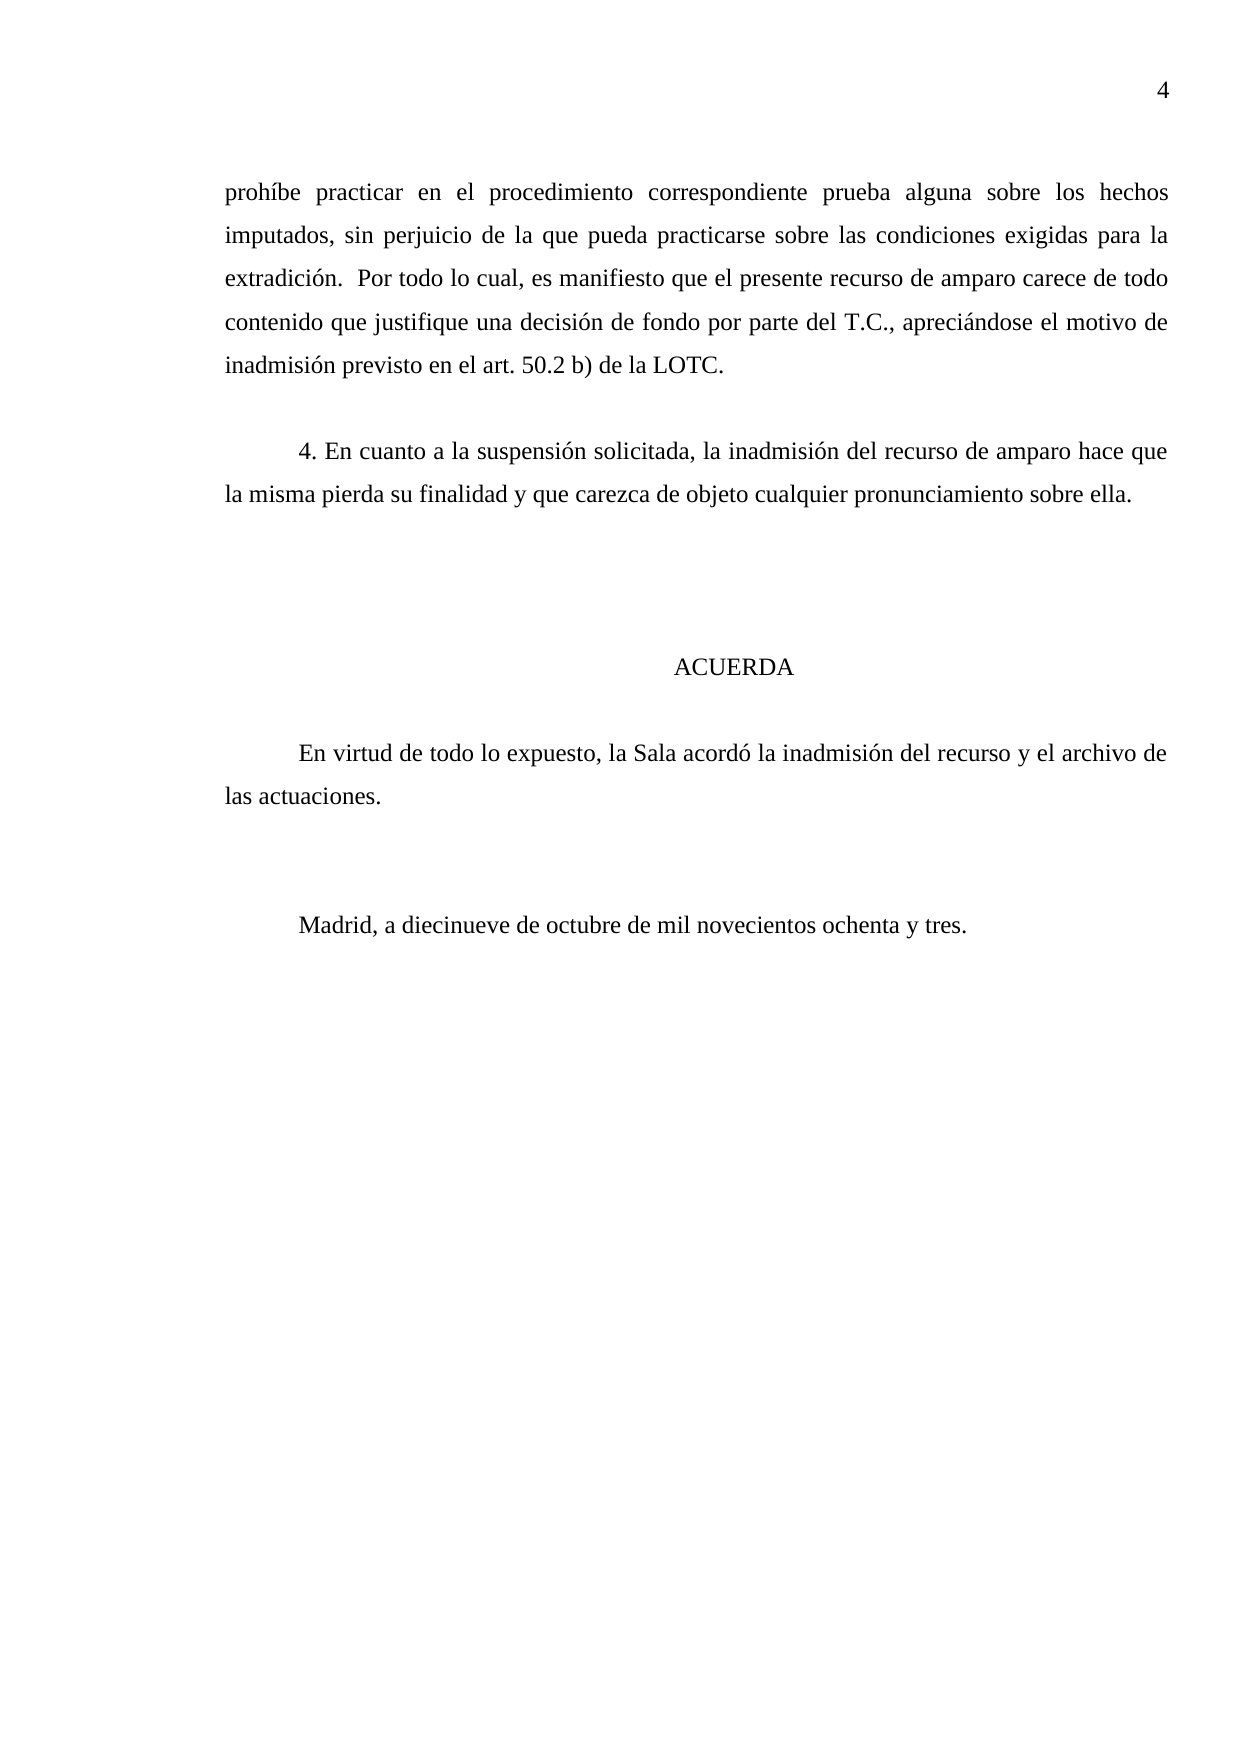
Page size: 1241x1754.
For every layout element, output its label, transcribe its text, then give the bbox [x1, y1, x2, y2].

text ACUERDA [224, 652, 1169, 680]
text En virtud de todo lo expuesto, la Sala acordó la inadmisión del recurso y el archivo de las actuaciones. [224, 738, 1169, 810]
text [224, 177, 1169, 378]
text Madrid, a diecinueve de octubre de mil novecientos ochenta y tres. [224, 910, 1169, 939]
text 4. En cuanto a la suspensión solicitada, la inadmisión del recurso de amparo hace que la misma pierda su finalidad y que carezca de objeto cualquier pronunciamiento sobre ella. [224, 436, 1169, 508]
